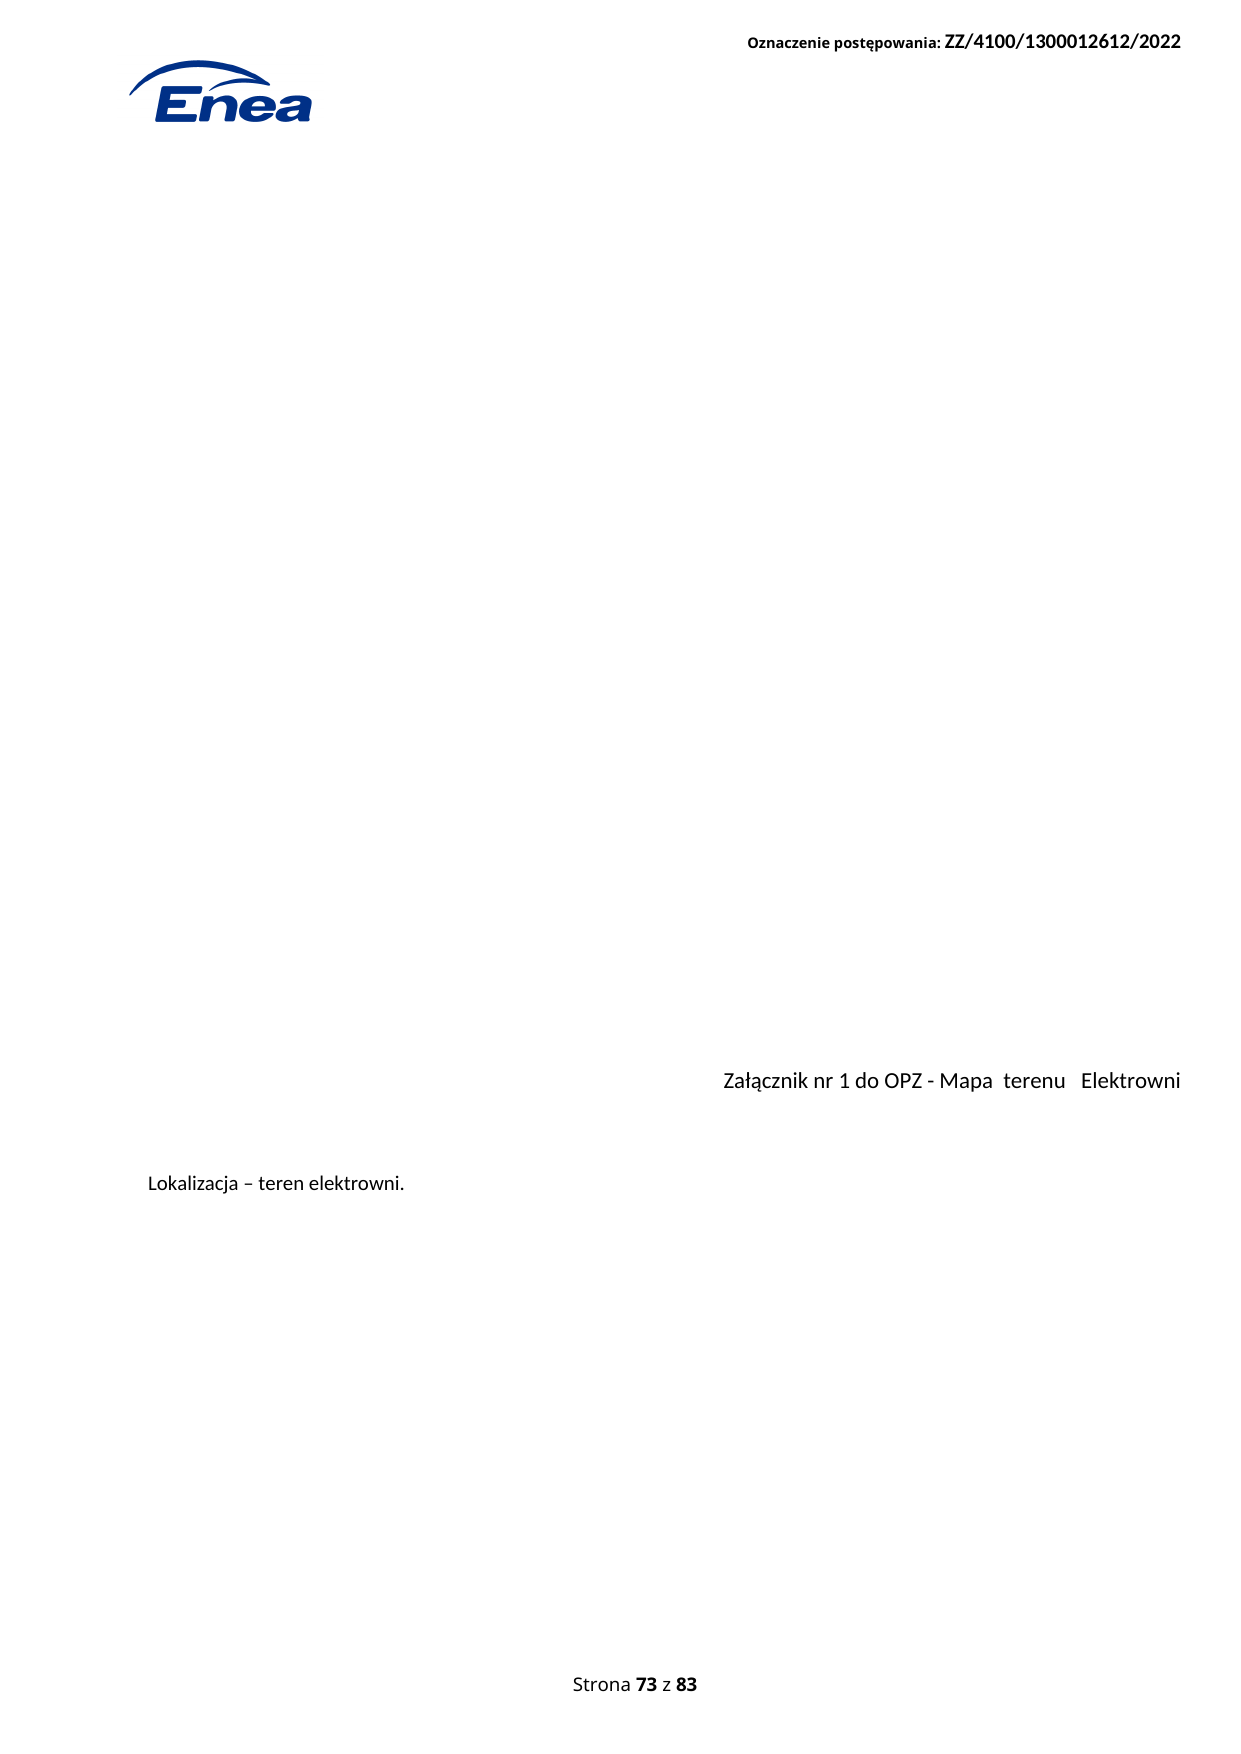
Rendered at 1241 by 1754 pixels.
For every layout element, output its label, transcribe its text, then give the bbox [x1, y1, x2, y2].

text Lokalizacja – teren elektrowni. [148, 1170, 1181, 1196]
picture [117, 50, 324, 124]
text Załącznik nr 1 do OPZ - Mapa terenu Elektrowni [89, 1066, 1181, 1094]
